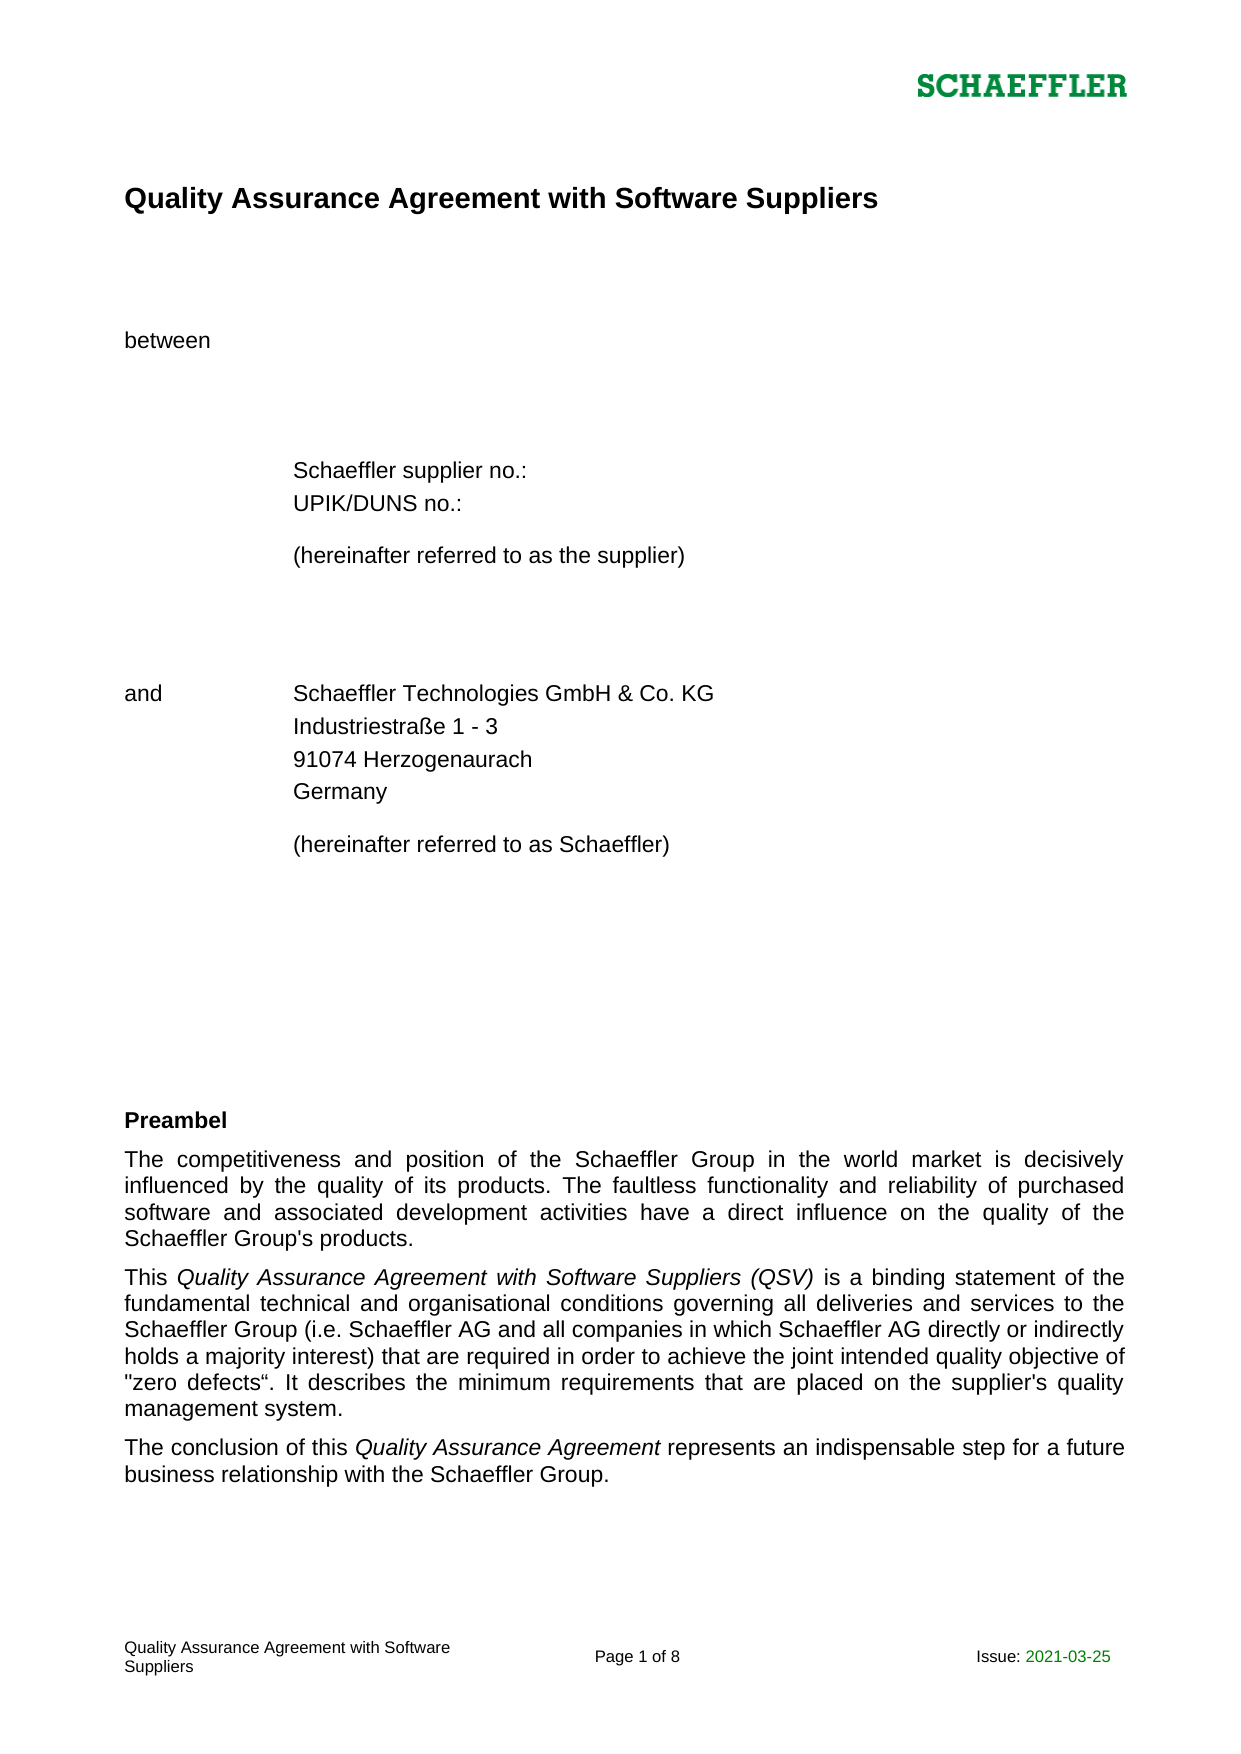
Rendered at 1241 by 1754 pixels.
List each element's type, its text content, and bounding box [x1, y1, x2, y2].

text This Quality Assurance Agreement with Software Suppliers (QSV) is a binding statement of the fundamental technical and organisational conditions governing all deliveries and services to the Schaeffler Group (i.e. Schaeffler AG and all companies in which Schaeffler AG directly or indirectly holds a majority interest) that are required in order to achieve the joint intended quality objective of "zero defects“. It describes the minimum requirements that are placed on the supplier's quality management system. [124, 1264, 1125, 1422]
picture [918, 74, 1127, 97]
text 91074 Herzogenaurach [293, 746, 1125, 772]
text The conclusion of this Quality Assurance Agreement represents an indispensable step for a future business relationship with the Schaeffler Group. [124, 1434, 1125, 1487]
text between [124, 327, 1125, 353]
text Industriestraße 1 - 3 [293, 713, 1125, 739]
title Quality Assurance Agreement with Software Suppliers [124, 181, 1125, 215]
text Preambel [124, 1107, 1125, 1133]
text Schaeffler supplier no.: [124, 457, 1125, 483]
text The competitiveness and position of the Schaeffler Group in the world market is decisively influenced by the quality of its products. The faultless functionality and reliability of purchased software and associated development activities have a direct influence on the quality of the Schaeffler Group's products. [124, 1146, 1125, 1251]
text Germany [293, 778, 1125, 804]
text and Schaeffler Technologies GmbH & Co. KG [124, 680, 1125, 707]
text (hereinafter referred to as Schaeffler) [124, 831, 1125, 857]
text UPIK/DUNS no.: [124, 489, 1125, 516]
text (hereinafter referred to as the supplier) [124, 542, 1125, 569]
